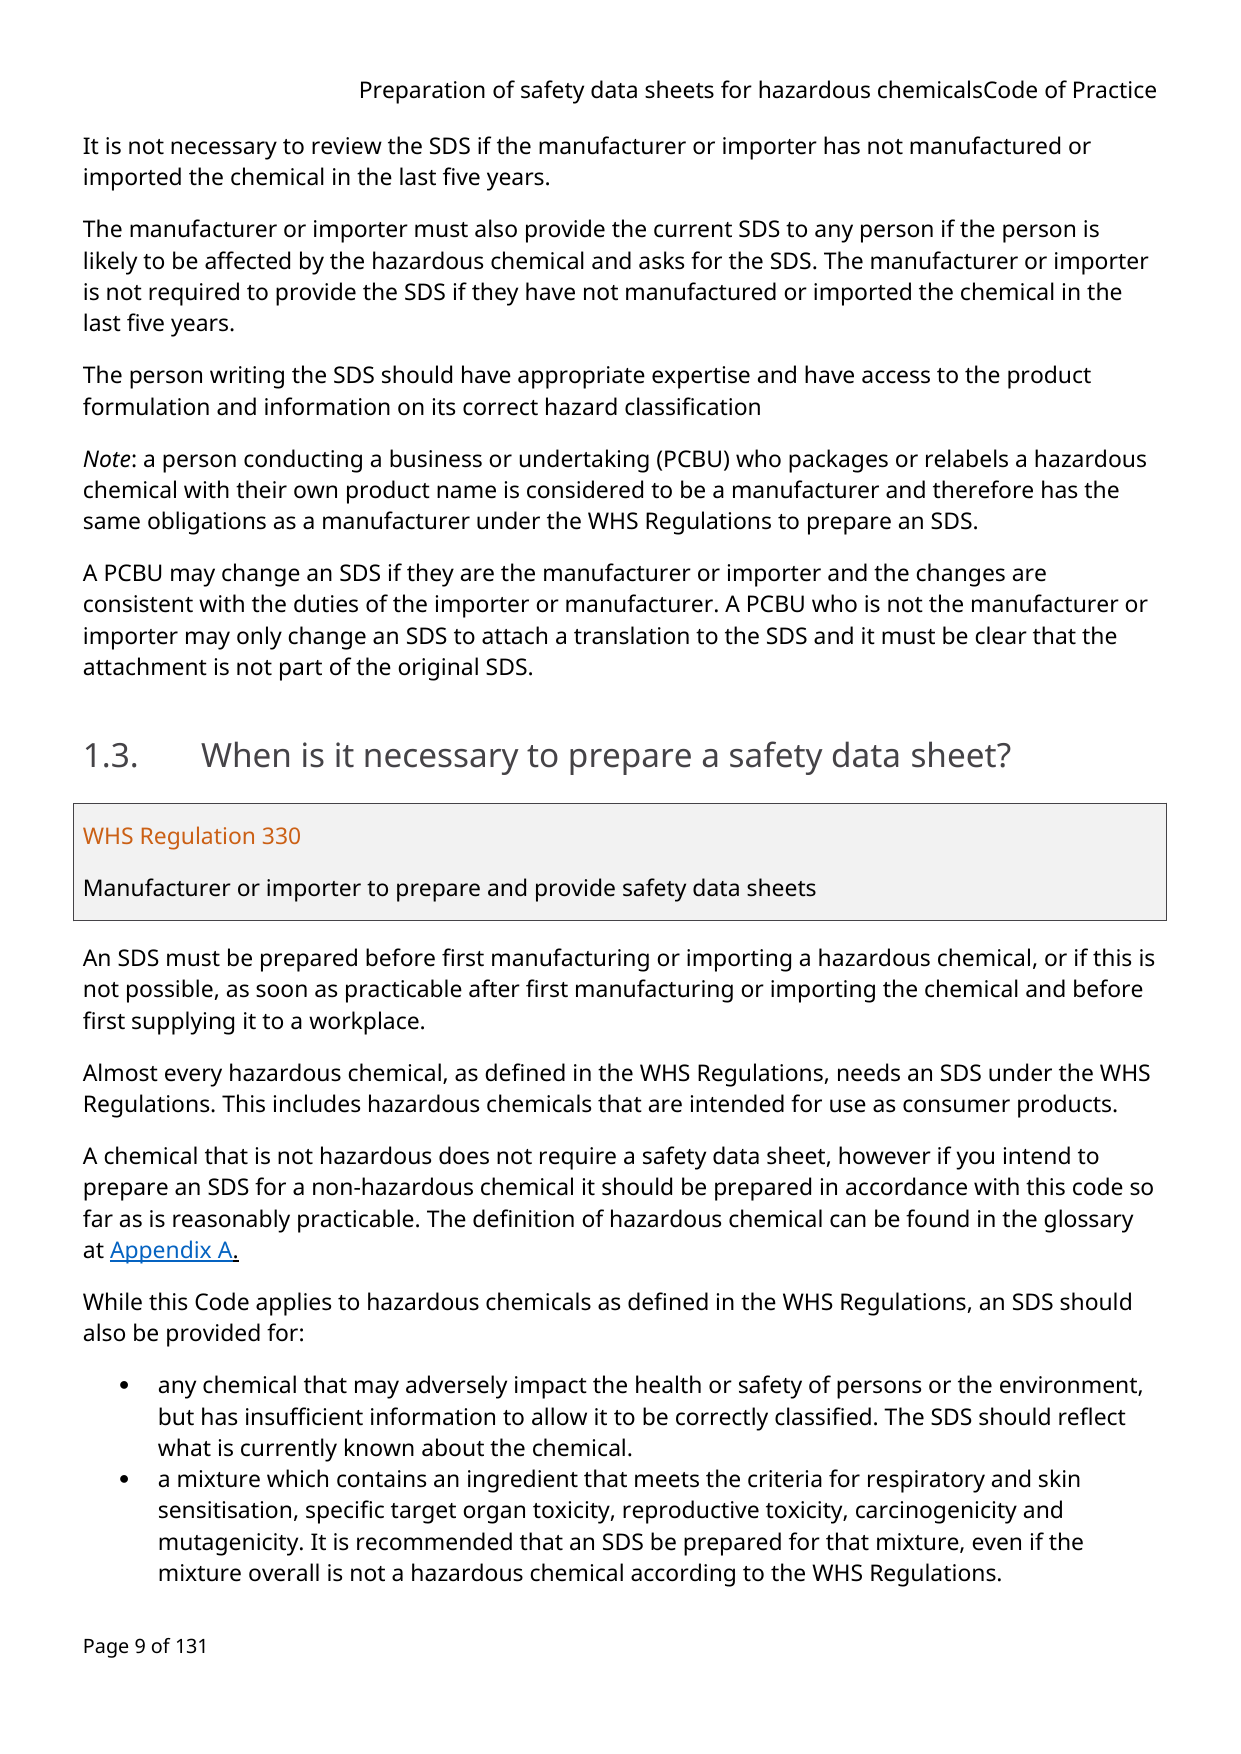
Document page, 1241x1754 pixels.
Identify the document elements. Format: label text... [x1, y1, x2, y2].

list any chemical that may adversely impact the health or safety of persons or the environment, but has insufficient information to allow it to be correctly classified. The SDS should reflect what is currently known about the chemical. [120, 1369, 1157, 1463]
text An SDS must be prepared before first manufacturing or importing a hazardous chemical, or if this is not possible, as soon as practicable after first manufacturing or importing the chemical and before first supplying it to a workplace. [83, 942, 1157, 1036]
text A chemical that is not hazardous does not require a safety data sheet, however if you intend to prepare an SDS for a non-hazardous chemical it should be prepared in accordance with this code so far as is reasonably practicable. The definition of hazardous chemical can be found in the glossary at Appendix A. [83, 1140, 1157, 1265]
text Almost every hazardous chemical, as defined in the WHS Regulations, needs an SDS under the WHS Regulations. This includes hazardous chemicals that are intended for use as consumer products. [83, 1057, 1157, 1119]
text While this Code applies to hazardous chemicals as defined in the WHS Regulations, an SDS should also be provided for: [83, 1286, 1157, 1348]
text Note: a person conducting a business or undertaking (PCBU) who packages or relabels a hazardous chemical with their own product name is considered to be a manufacturer and therefore has the same obligations as a manufacturer under the WHS Regulations to prepare an SDS. [83, 443, 1157, 536]
text WHS Regulation 330 [74, 804, 1166, 852]
text The manufacturer or importer must also provide the current SDS to any person if the person is likely to be affected by the hazardous chemical and asks for the SDS. The manufacturer or importer is not required to provide the SDS if they have not manufactured or imported the chemical in the last five years. [83, 213, 1157, 338]
text It is not necessary to review the SDS if the manufacturer or importer has not manufactured or imported the chemical in the last five years. [83, 130, 1157, 193]
text The person writing the SDS should have appropriate expertise and have access to the product formulation and information on its correct hazard classification [83, 359, 1157, 422]
list a mixture which contains an ingredient that meets the criteria for respiratory and skin sensitisation, specific target organ toxicity, reproductive toxicity, carcinogenicity and mutagenicity. It is recommended that an SDS be prepared for that mixture, even if the mixture overall is not a hazardous chemical according to the WHS Regulations. [120, 1463, 1157, 1588]
text A PCBU may change an SDS if they are the manufacturer or importer and the changes are consistent with the duties of the importer or manufacturer. A PCBU who is not the manufacturer or importer may only change an SDS to attach a translation to the SDS and it must be clear that the attachment is not part of the original SDS. [83, 557, 1157, 682]
text Manufacturer or importer to prepare and provide safety data sheets [74, 855, 1166, 920]
subtitle When is it necessary to prepare a safety data sheet? [83, 732, 1157, 778]
